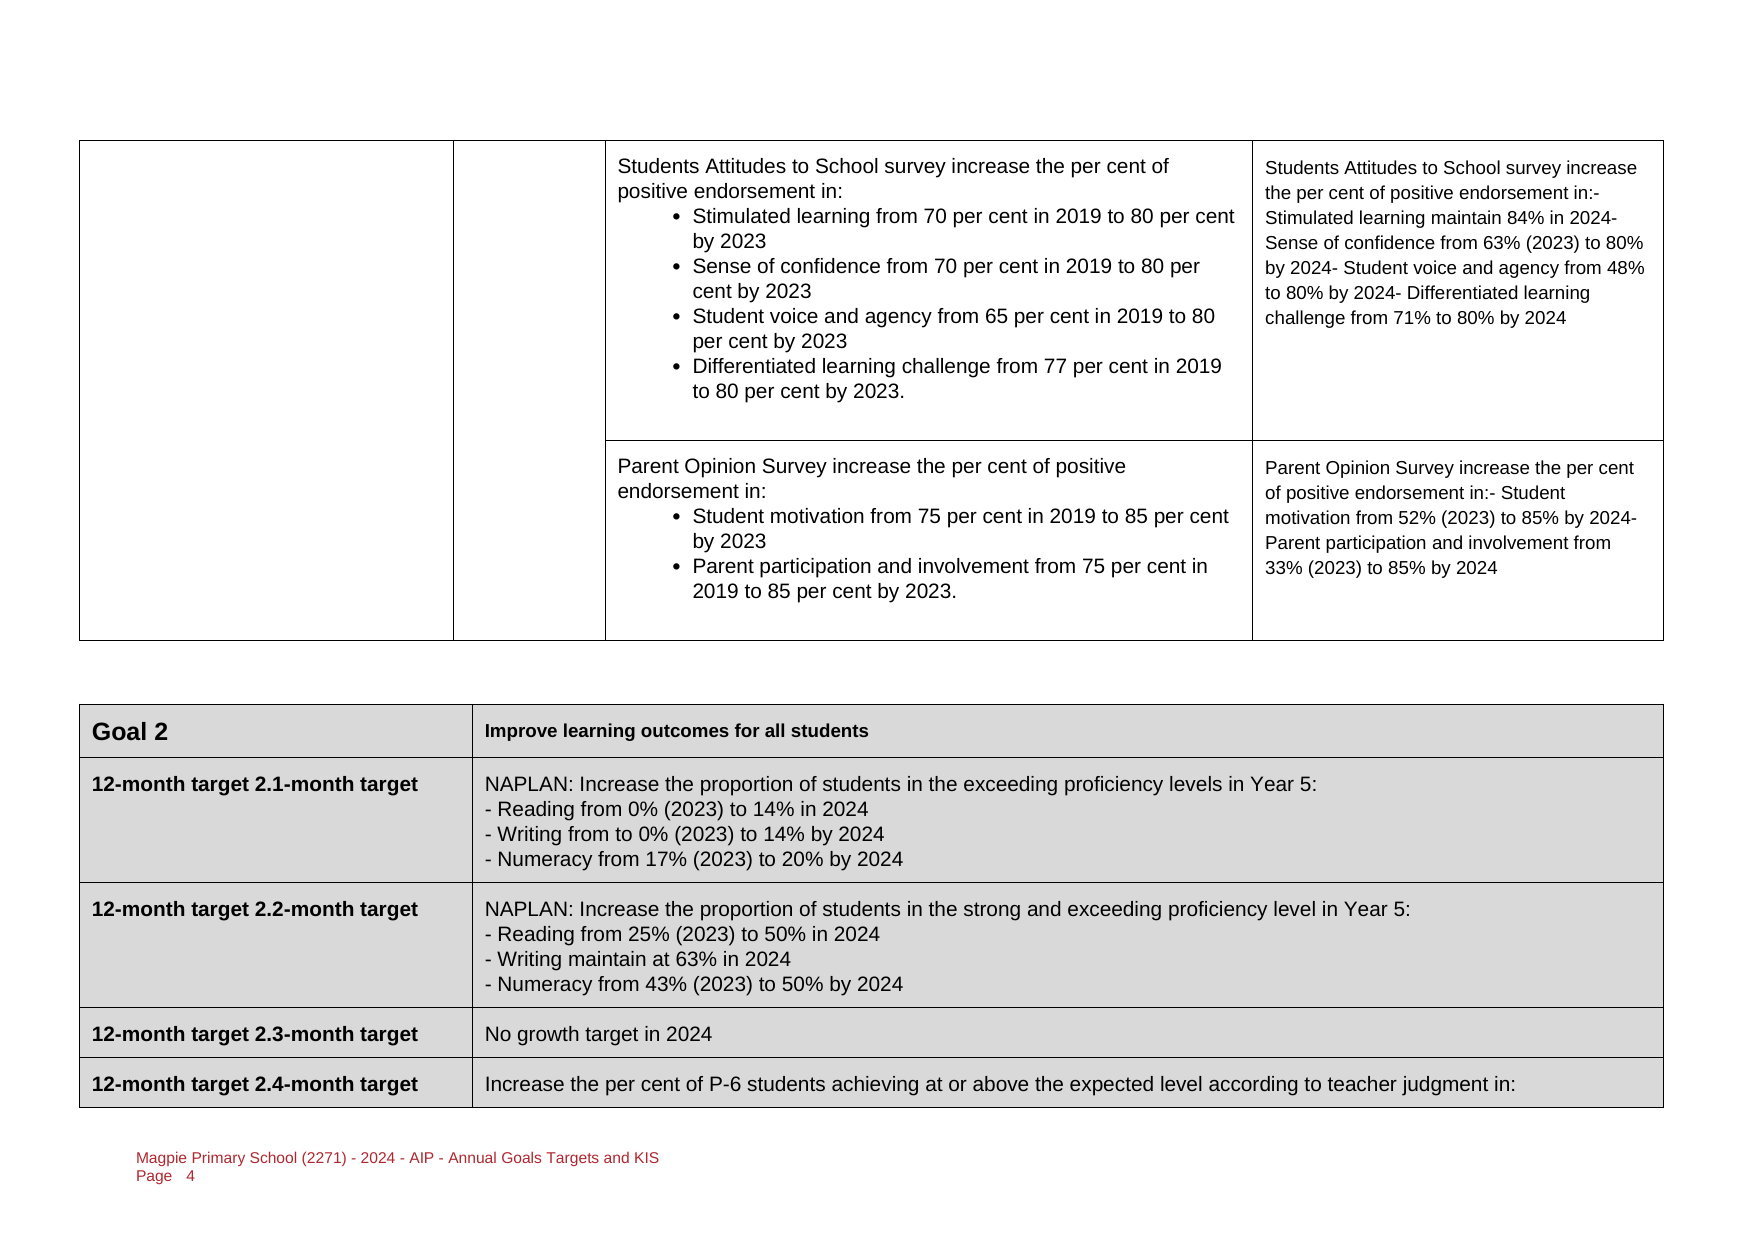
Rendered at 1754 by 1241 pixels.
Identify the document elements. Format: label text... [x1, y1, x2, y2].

table_header Goal 2 [80, 705, 472, 757]
table_cell Parent Opinion Survey increase the per cent of positive endorsement in:- Student motivation from 52% (2023) to 85% by 2024- Parent participation and involvement from 33% (2023) to 85% by 2024 [1253, 441, 1663, 640]
table_cell 12-month target 2.1-month target [80, 758, 472, 882]
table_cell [80, 1058, 472, 1107]
table_cell NAPLAN: Increase the proportion of students in the strong and exceeding proficiency level in Year 5: - Reading from 25% (2023) to 50% in 2024 - Writing maintain at 63% in 2024 - Numeracy from 43% (2023) to 50% by 2024 [473, 883, 1663, 1007]
table_cell NAPLAN: Increase the proportion of students in the exceeding proficiency levels in Year 5: - Reading from 0% (2023) to 14% in 2024 - Writing from to 0% (2023) to 14% by 2024 - Numeracy from 17% (2023) to 20% by 2024 [473, 758, 1663, 882]
table_cell Students Attitudes to School survey increase the per cent of positive endorsement in:- Stimulated learning maintain 84% in 2024- Sense of confidence from 63% (2023) to 80% by 2024- Student voice and agency from 48% to 80% by 2024- Differentiated learning challenge from 71% to 80% by 2024 [1253, 141, 1663, 440]
table_header Improve learning outcomes for all students [473, 705, 1663, 757]
table_cell Parent Opinion Survey increase the per cent of positive endorsement in: Student motivation from 75 per cent in 2019 to 85 per cent by 2023 Parent participation and involvement from 75 per cent in 2019 to 85 per cent by 2023. [606, 441, 1252, 640]
table_cell Students Attitudes to School survey increase the per cent of positive endorsement in: Stimulated learning from 70 per cent in 2019 to 80 per cent by 2023 Sense of confidence from 70 per cent in 2019 to 80 per cent by 2023 Student voice and agency from 65 per cent in 2019 to 80 per cent by 2023 Differentiated learning challenge from 77 per cent in 2019 to 80 per cent by 2023. [606, 141, 1252, 440]
table_cell 12-month target 2.3-month target [80, 1008, 472, 1057]
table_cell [473, 1058, 1663, 1107]
table_cell 12-month target 2.2-month target [80, 883, 472, 1007]
table_cell No growth target in 2024 [473, 1008, 1663, 1057]
